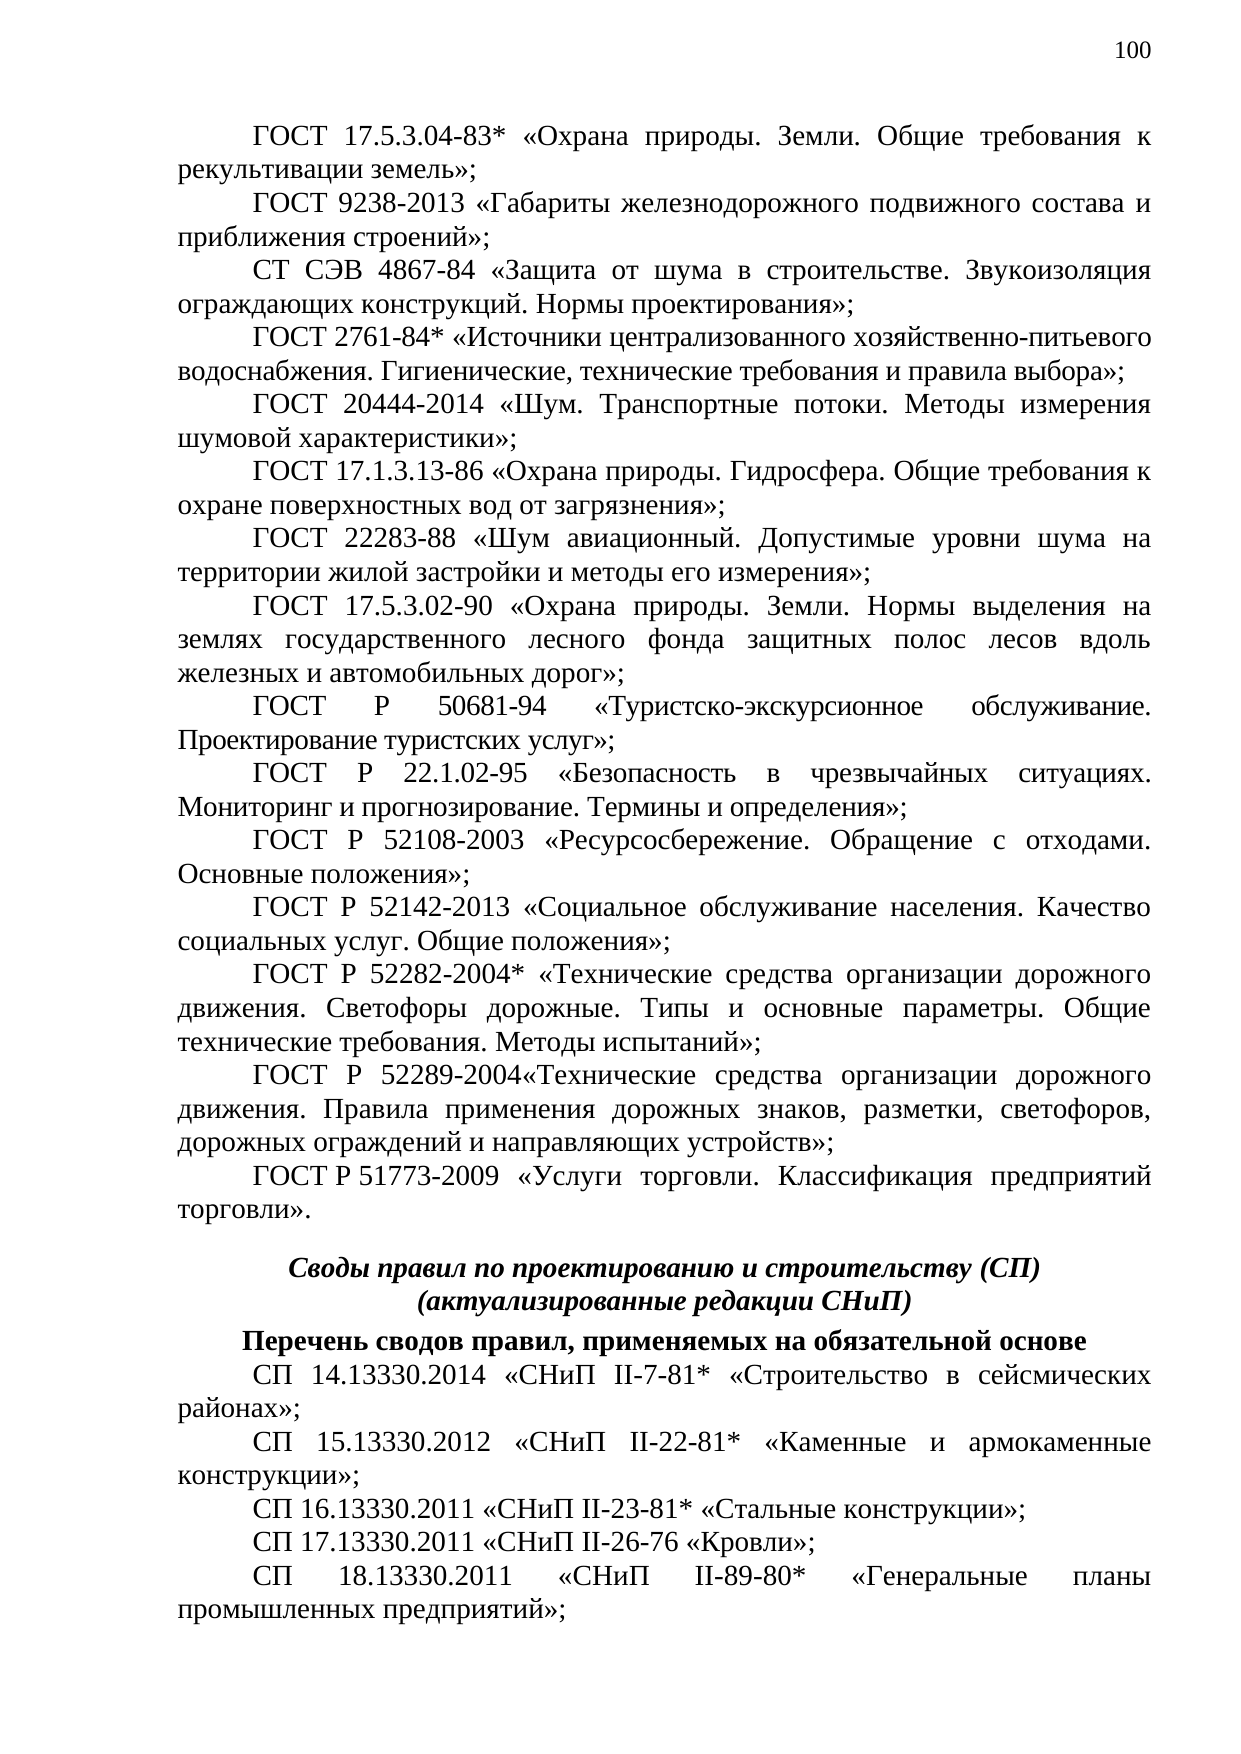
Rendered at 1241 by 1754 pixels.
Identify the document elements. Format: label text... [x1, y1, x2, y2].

text СП 15.13330.2012 «СНиП II-22-81* «Каменные и армокаменные конструкции»; [177, 1424, 1152, 1491]
text ГОСТ Р 52142-2013 «Социальное обслуживание населения. Качество социальных услуг. Общие положения»; [177, 889, 1152, 957]
text ГОСТ Р 52108-2003 «Ресурсосбережение. Обращение с отходами. Основные положения»; [177, 822, 1152, 889]
text ГОСТ Р 51773-2009 «Услуги торговли. Классификация предприятий торговли». [177, 1158, 1152, 1225]
text СТ СЭВ 4867-84 «Защита от шума в строительстве. Звукоизоляция ограждающих конструкций. Нормы проектирования»; [177, 252, 1152, 319]
text ГОСТ Р 22.1.02-95 «Безопасность в чрезвычайных ситуациях. Мониторинг и прогнозирование. Термины и определения»; [177, 755, 1152, 822]
text ГОСТ 9238-2013 «Габариты железнодорожного подвижного состава и приближения строений»; [177, 185, 1152, 252]
text СП 16.13330.2011 «СНиП II-23-81* «Стальные конструкции»; [177, 1491, 1152, 1524]
text ГОСТ 17.5.3.02-90 «Охрана природы. Земли. Нормы выделения на землях государственного лесного фонда защитных полос лесов вдоль железных и автомобильных дорог»; [177, 588, 1152, 688]
text ГОСТ Р 50681-94 «Туристско-экскурсионное обслуживание. Проектирование туристских услуг»; [177, 688, 1152, 755]
subtitle Перечень сводов правил, применяемых на обязательной основе [177, 1323, 1152, 1357]
text ГОСТ 22283-88 «Шум авиационный. Допустимые уровни шума на территории жилой застройки и методы его измерения»; [177, 521, 1152, 588]
text СП 18.13330.2011 «СНиП II-89-80* «Генеральные планы промышленных предприятий»; [177, 1558, 1152, 1625]
text ГОСТ Р 52282-2004* «Технические средства организации дорожного движения. Светофоры дорожные. Типы и основные параметры. Общие технические требования. Методы испытаний»; [177, 957, 1152, 1057]
text СП 14.13330.2014 «СНиП II-7-81* «Строительство в сейсмических районах»; [177, 1357, 1152, 1424]
text ГОСТ Р 52289-2004«Технические средства организации дорожного движения. Правила применения дорожных знаков, разметки, светофоров, дорожных ограждений и направляющих устройств»; [177, 1057, 1152, 1158]
subtitle Своды правил по проектированию и строительству (СП) (актуализированные редакции СНиП) [177, 1250, 1152, 1317]
text ГОСТ 17.1.3.13-86 «Охрана природы. Гидросфера. Общие требования к охране поверхностных вод от загрязнения»; [177, 453, 1152, 521]
text СП 17.13330.2011 «СНиП II-26-76 «Кровли»; [177, 1524, 1152, 1558]
text ГОСТ 2761-84* «Источники централизованного хозяйственно-питьевого водоснабжения. Гигиенические, технические требования и правила выбора»; [177, 319, 1152, 386]
text ГОСТ 17.5.3.04-83* «Охрана природы. Земли. Общие требования к рекультивации земель»; [177, 118, 1152, 185]
text ГОСТ 20444-2014 «Шум. Транспортные потоки. Методы измерения шумовой характеристики»; [177, 386, 1152, 453]
